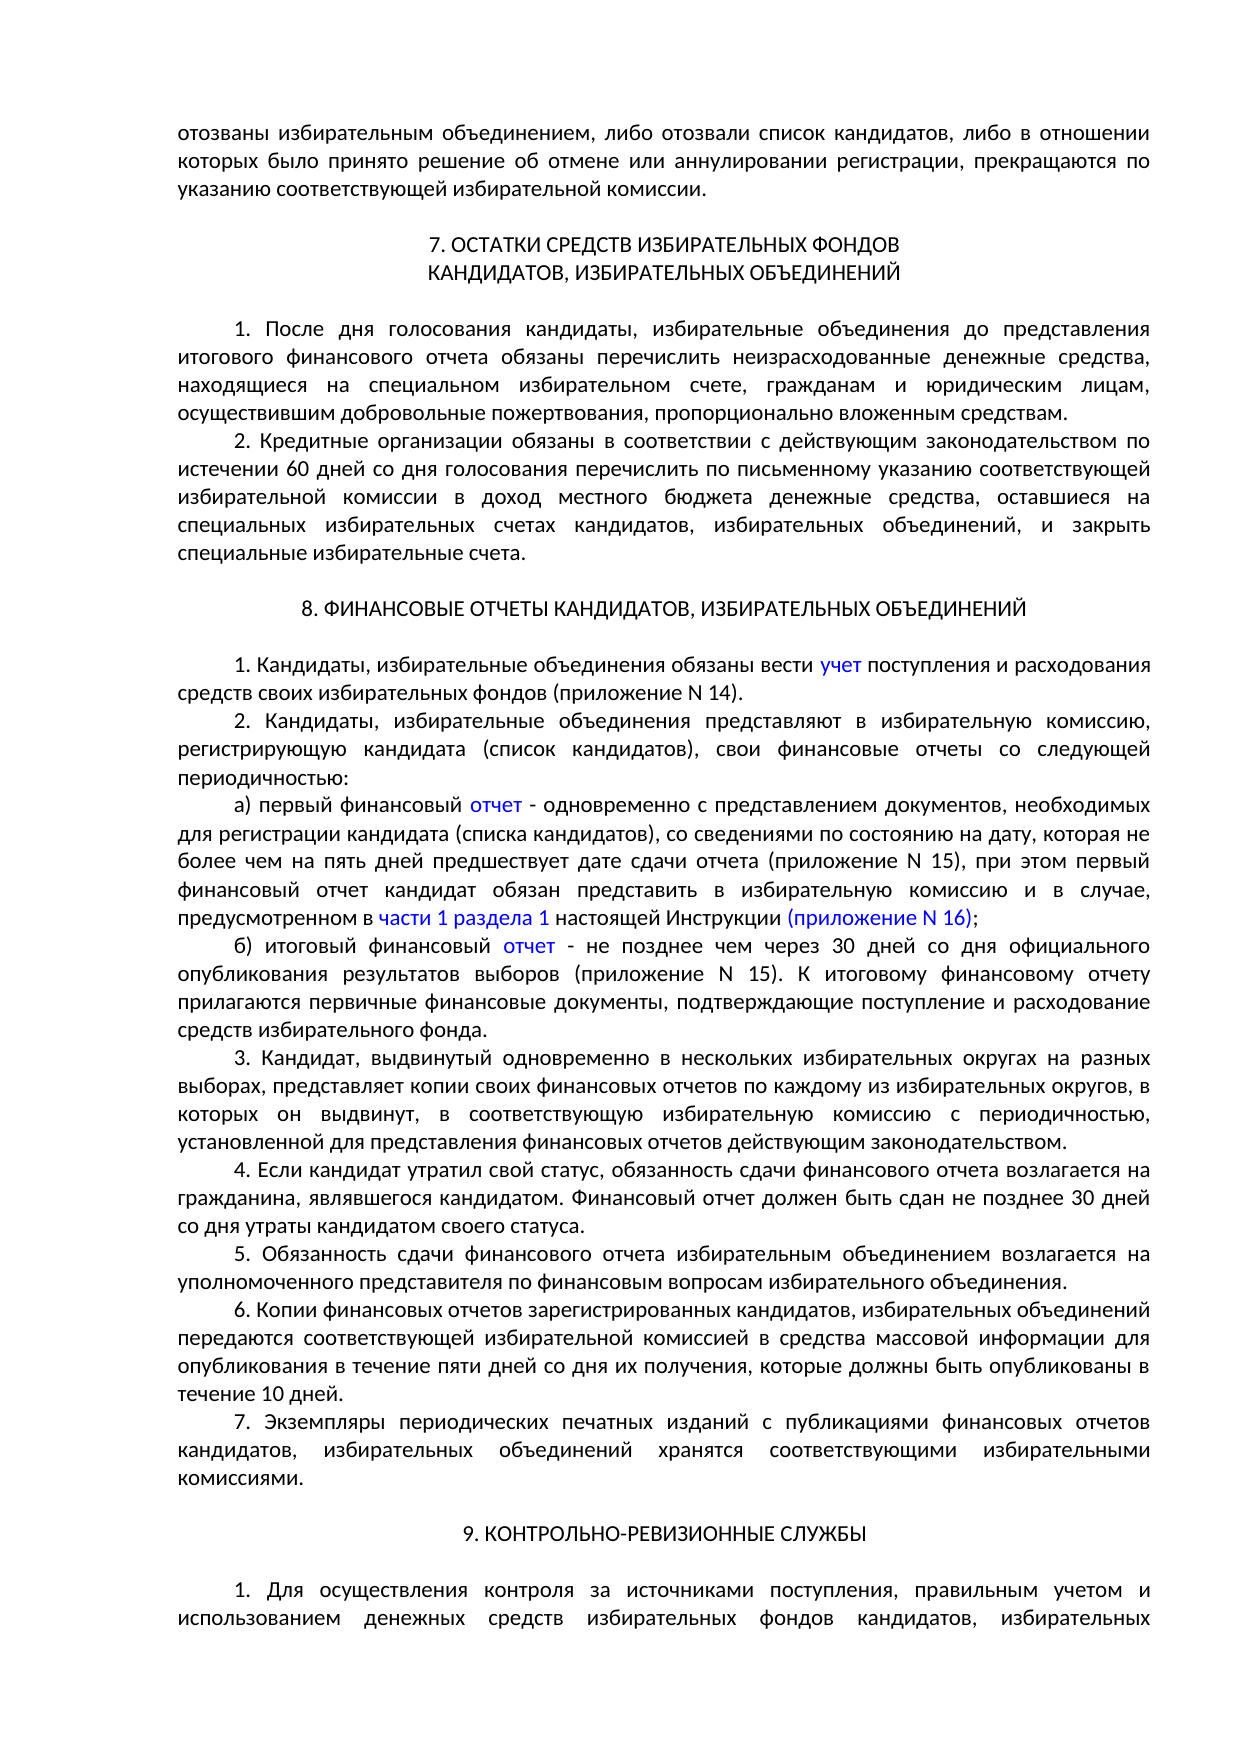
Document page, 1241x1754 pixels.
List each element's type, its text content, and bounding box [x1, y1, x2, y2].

text 6. Копии финансовых отчетов зарегистрированных кандидатов, избирательных объединений передаются соответствующей избирательной комиссией в средства массовой информации для опубликования в течение пяти дней со дня их получения, которые должны быть опубликованы в течение 10 дней. [177, 1295, 1152, 1407]
text 7. ОСТАТКИ СРЕДСТВ ИЗБИРАТЕЛЬНЫХ ФОНДОВ [177, 230, 1152, 258]
text 2. Кредитные организации обязаны в соответствии с действующим законодательством по истечении 60 дней со дня голосования перечислить по письменному указанию соответствующей избирательной комиссии в доход местного бюджета денежные средства, оставшиеся на специальных избирательных счетах кандидатов, избирательных объединений, и закрыть специальные избирательные счета. [177, 426, 1152, 566]
text 9. КОНТРОЛЬНО-РЕВИЗИОННЫЕ СЛУЖБЫ [177, 1519, 1152, 1547]
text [177, 118, 1152, 202]
text 5. Обязанность сдачи финансового отчета избирательным объединением возлагается на уполномоченного представителя по финансовым вопросам избирательного объединения. [177, 1239, 1152, 1295]
text 8. ФИНАНСОВЫЕ ОТЧЕТЫ КАНДИДАТОВ, ИЗБИРАТЕЛЬНЫХ ОБЪЕДИНЕНИЙ [177, 594, 1152, 622]
text а) первый финансовый отчет - одновременно с представлением документов, необходимых для регистрации кандидата (списка кандидатов), со сведениями по состоянию на дату, которая не более чем на пять дней предшествует дате сдачи отчета (приложение N 15), при этом первый финансовый отчет кандидат обязан представить в избирательную комиссию и в случае, предусмотренном в части 1 раздела 1 настоящей Инструкции (приложение N 16); [177, 791, 1152, 931]
text 3. Кандидат, выдвинутый одновременно в нескольких избирательных округах на разных выборах, представляет копии своих финансовых отчетов по каждому из избирательных округов, в которых он выдвинут, в соответствующую избирательную комиссию с периодичностью, установленной для представления финансовых отчетов действующим законодательством. [177, 1043, 1152, 1155]
text 4. Если кандидат утратил свой статус, обязанность сдачи финансового отчета возлагается на гражданина, являвшегося кандидатом. Финансовый отчет должен быть сдан не позднее 30 дней со дня утраты кандидатом своего статуса. [177, 1155, 1152, 1239]
text 1. Кандидаты, избирательные объединения обязаны вести учет поступления и расходования средств своих избирательных фондов (приложение N 14). [177, 651, 1152, 707]
text б) итоговый финансовый отчет - не позднее чем через 30 дней со дня официального опубликования результатов выборов (приложение N 15). К итоговому финансовому отчету прилагаются первичные финансовые документы, подтверждающие поступление и расходование средств избирательного фонда. [177, 931, 1152, 1043]
text 2. Кандидаты, избирательные объединения представляют в избирательную комиссию, регистрирующую кандидата (список кандидатов), свои финансовые отчеты со следующей периодичностью: [177, 707, 1152, 791]
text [177, 1575, 1152, 1631]
text КАНДИДАТОВ, ИЗБИРАТЕЛЬНЫХ ОБЪЕДИНЕНИЙ [177, 258, 1152, 286]
text 7. Экземпляры периодических печатных изданий с публикациями финансовых отчетов кандидатов, избирательных объединений хранятся соответствующими избирательными комиссиями. [177, 1407, 1152, 1491]
text 1. После дня голосования кандидаты, избирательные объединения до представления итогового финансового отчета обязаны перечислить неизрасходованные денежные средства, находящиеся на специальном избирательном счете, гражданам и юридическим лицам, осуществившим добровольные пожертвования, пропорционально вложенным средствам. [177, 314, 1152, 426]
